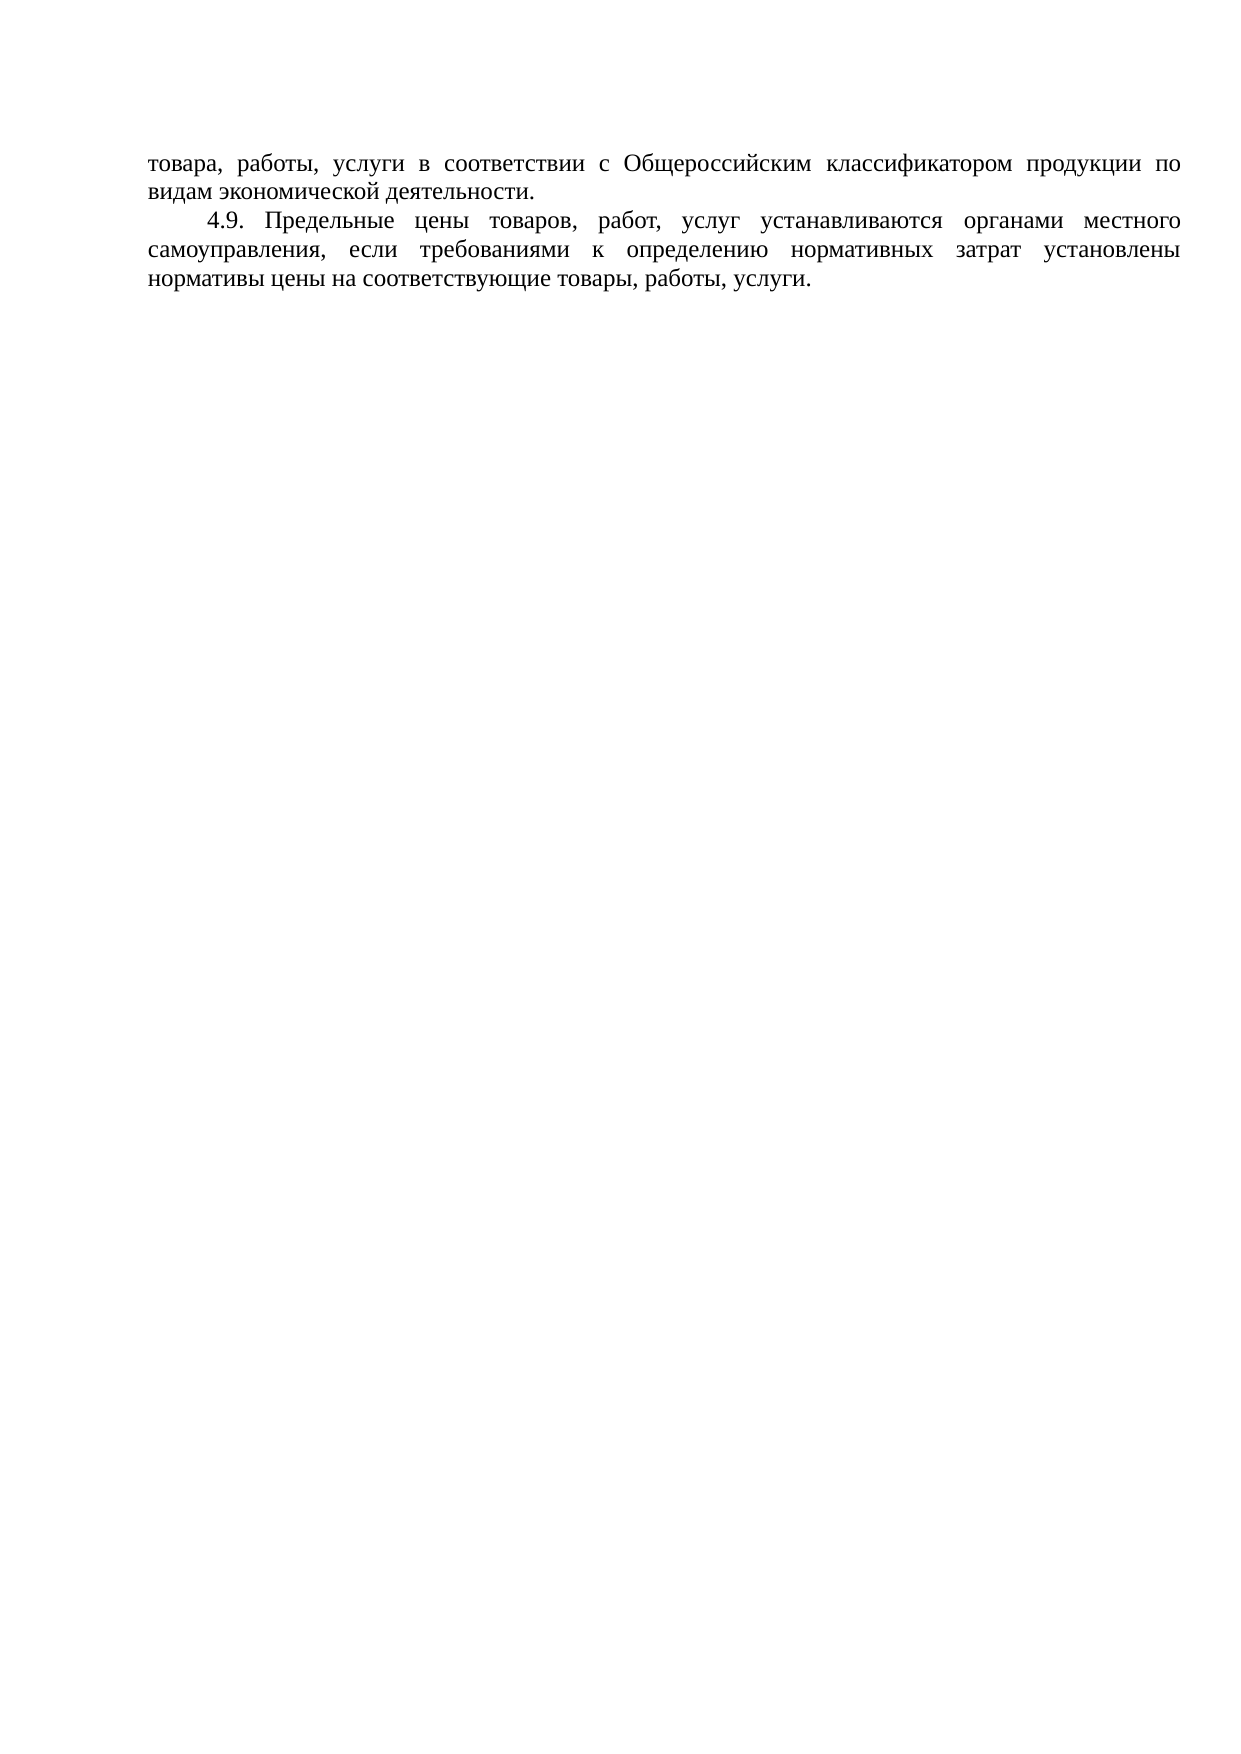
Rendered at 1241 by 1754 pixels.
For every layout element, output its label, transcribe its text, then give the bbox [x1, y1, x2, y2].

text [148, 148, 1181, 205]
text 4.9. Предельные цены товаров, работ, услуг устанавливаются органами местного самоуправления, если требованиями к определению нормативных затрат установлены нормативы цены на соответствующие товары, работы, услуги. [148, 205, 1181, 291]
